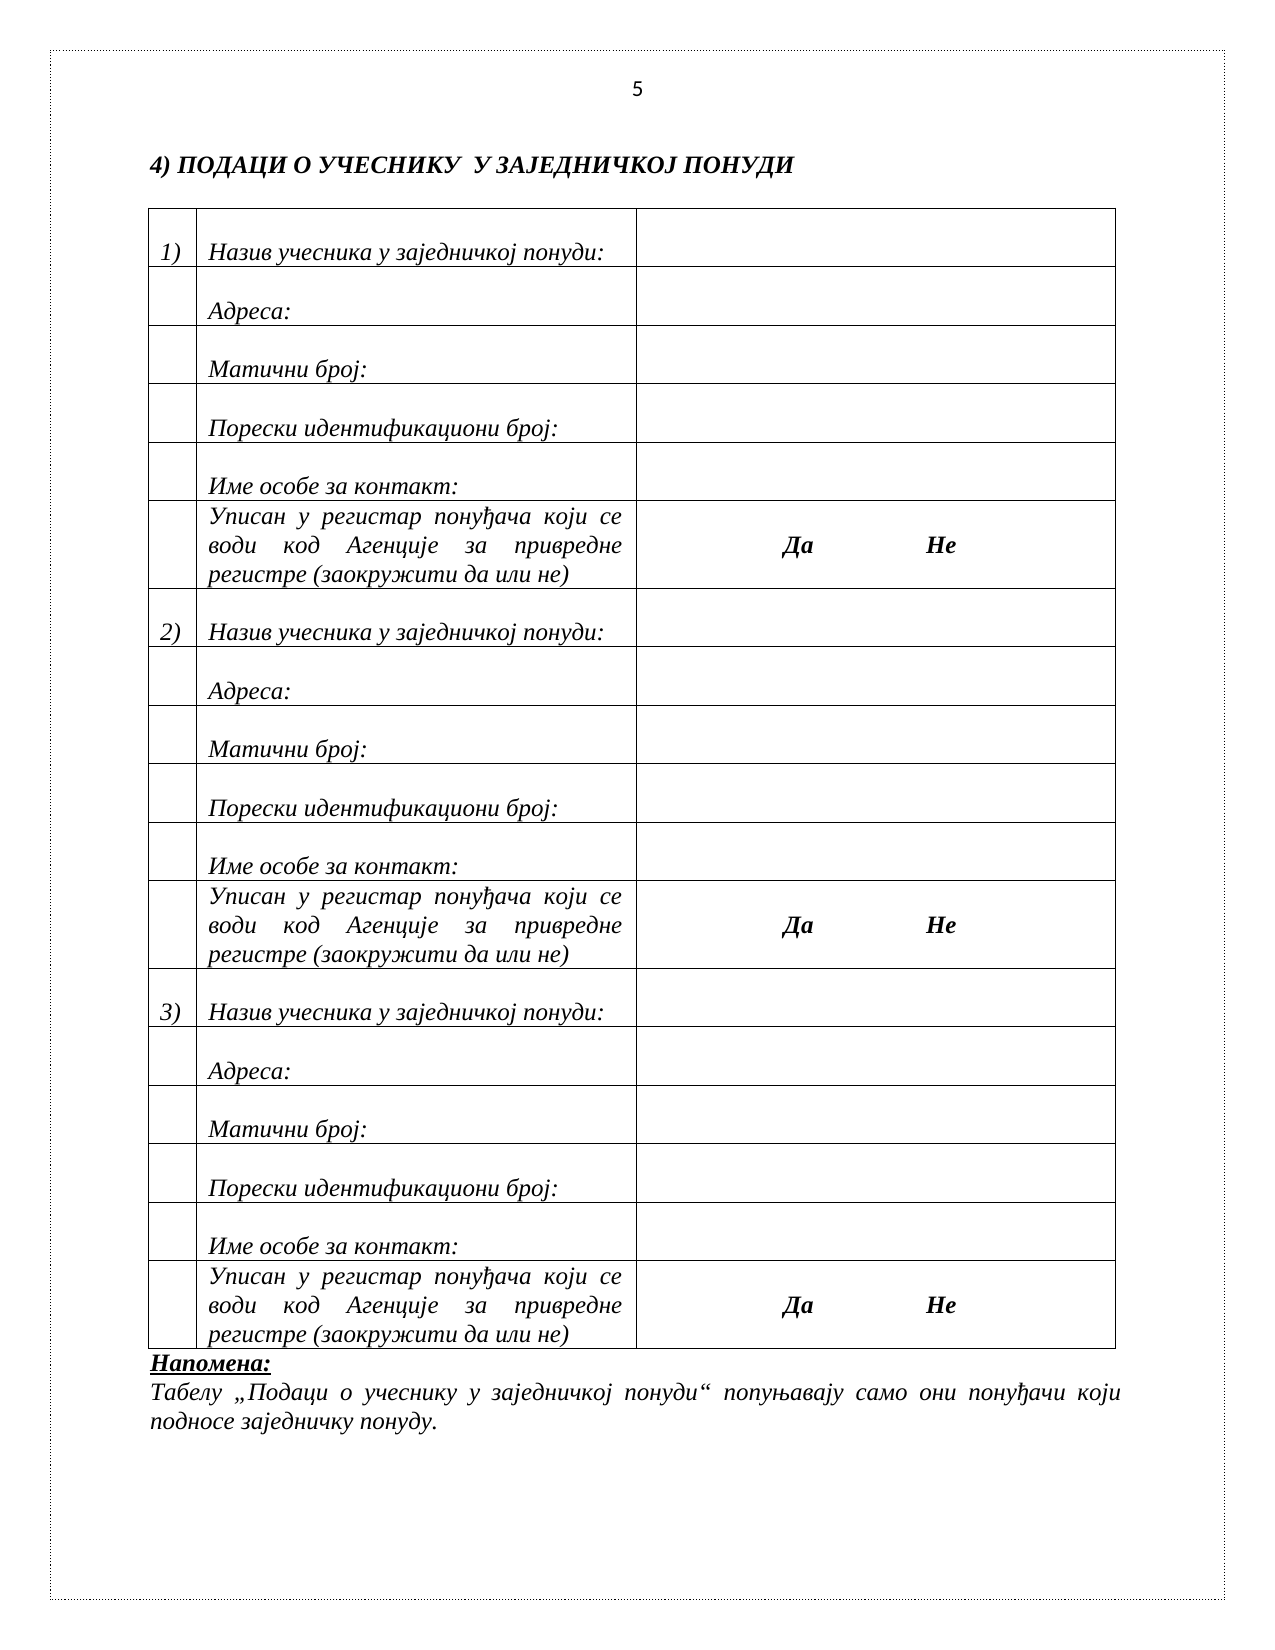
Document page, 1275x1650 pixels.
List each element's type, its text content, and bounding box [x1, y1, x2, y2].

table_cell [637, 384, 1115, 442]
table_cell Назив учесника у заједничкој понуди: [197, 969, 636, 1026]
table_cell [149, 384, 196, 442]
table_cell Уписан у регистар понуђача који се води код Агенције за привредне регистре (заокружити да или не) [197, 881, 636, 967]
table_cell [149, 1261, 196, 1347]
table_cell Матични број: [197, 1086, 636, 1143]
table_cell [637, 267, 1115, 324]
table_header 1) [149, 209, 196, 266]
table_cell Уписан у регистар понуђача који се води код Агенције за привредне регистре (заокружити да или не) [197, 1261, 636, 1347]
table_cell [149, 501, 196, 587]
table_cell [637, 647, 1115, 704]
table_header [637, 209, 1115, 266]
table_cell [637, 1203, 1115, 1260]
table_cell [637, 1086, 1115, 1143]
table_cell [149, 267, 196, 324]
text 4) ПОДАЦИ О УЧЕСНИКУ У ЗАЈЕДНИЧКОЈ ПОНУДИ [150, 150, 1125, 179]
table_cell Порески идентификациони број: [197, 384, 636, 442]
table_cell Порески идентификациони број: [197, 1144, 636, 1202]
table_cell Да Не [637, 881, 1115, 967]
table_cell Да Не [637, 1261, 1115, 1347]
table_cell [637, 823, 1115, 880]
table_cell [149, 706, 196, 763]
table_cell [149, 764, 196, 822]
table_cell Име особе за контакт: [197, 1203, 636, 1260]
table_cell Порески идентификациони број: [197, 764, 636, 822]
table_header Назив учесника у заједничкој понуди: [197, 209, 636, 266]
table_cell [637, 969, 1115, 1026]
table_cell [149, 1086, 196, 1143]
table_cell Матични број: [197, 326, 636, 383]
table_cell [637, 706, 1115, 763]
table_cell [637, 326, 1115, 383]
table_cell 2) [149, 589, 196, 646]
table_cell Име особе за контакт: [197, 823, 636, 880]
table_cell [149, 647, 196, 704]
table_cell [637, 589, 1115, 646]
table_cell 3) [149, 969, 196, 1026]
text Табелу „Подаци о учеснику у заједничкој понуди“ попуњавају само они понуђачи који подносе заједничку понуду. [150, 1377, 1125, 1435]
table_cell Адреса: [197, 1027, 636, 1084]
table_cell Назив учесника у заједничкој понуди: [197, 589, 636, 646]
table_cell [637, 764, 1115, 822]
table_cell [149, 1027, 196, 1084]
table_cell [149, 823, 196, 880]
table_cell Уписан у регистар понуђача који се води код Агенције за привредне регистре (заокружити да или не) [197, 501, 636, 587]
table_cell Адреса: [197, 267, 636, 324]
table_cell Матични број: [197, 706, 636, 763]
table_cell [637, 443, 1115, 500]
table_cell [149, 1203, 196, 1260]
table_cell Име особе за контакт: [197, 443, 636, 500]
table_cell [149, 443, 196, 500]
table_cell Адреса: [197, 647, 636, 704]
table_cell [637, 1027, 1115, 1084]
table_cell [149, 1144, 196, 1202]
table_cell [149, 326, 196, 383]
table_cell Да Не [637, 501, 1115, 587]
text Напомена: [150, 1348, 1125, 1377]
table_cell [149, 881, 196, 967]
table_cell [637, 1144, 1115, 1202]
